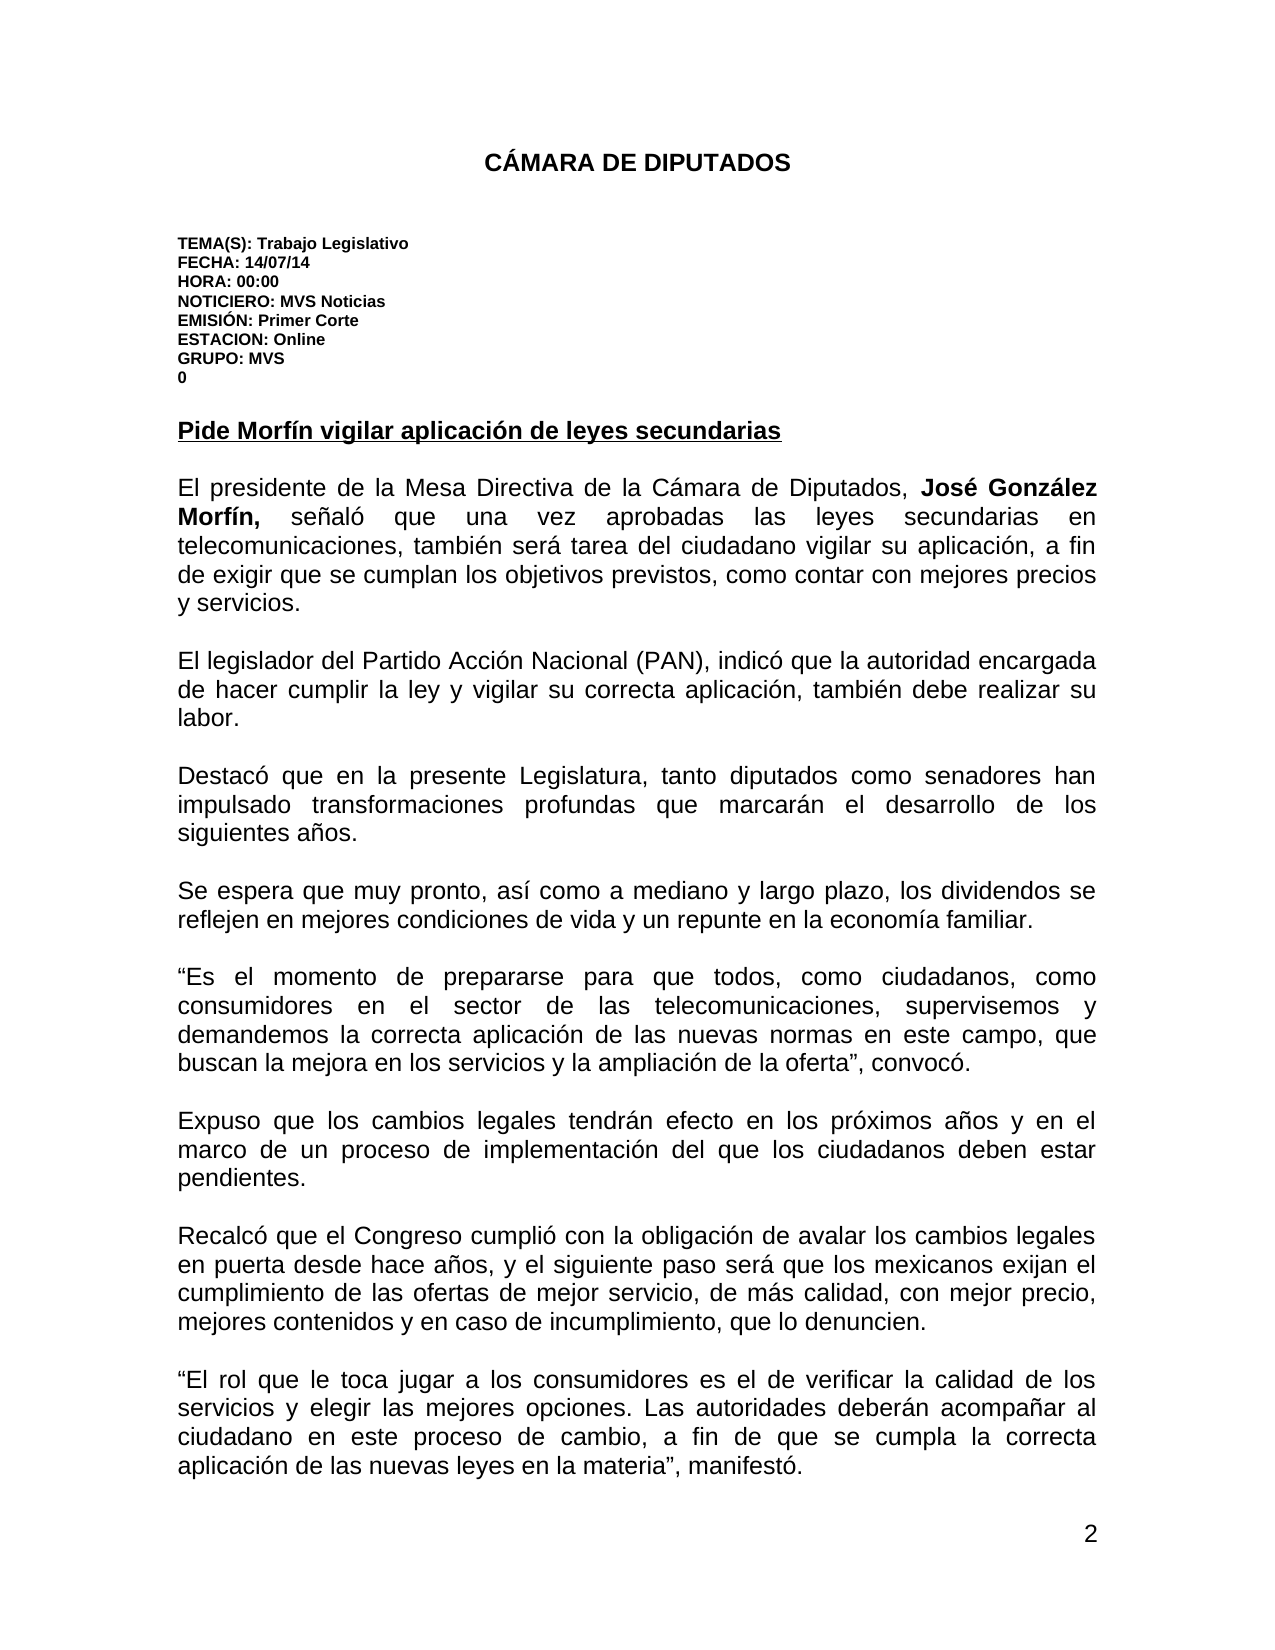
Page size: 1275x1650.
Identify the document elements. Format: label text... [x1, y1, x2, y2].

text ESTACION: Online [177, 330, 1098, 349]
text “El rol que le toca jugar a los consumidores es el de verificar la calidad de los servicios y elegir las mejores opciones. Las autoridades deberán acompañar al ciudadano en este proceso de cambio, a fin de que se cumpla la correcta aplicación de las nuevas leyes en la materia”, manifestó. [177, 1365, 1098, 1480]
text Se espera que muy pronto, así como a mediano y largo plazo, los dividendos se reflejen en mejores condiciones de vida y un repunte en la economía familiar. [177, 876, 1098, 933]
text El presidente de la Mesa Directiva de la Cámara de Diputados, José González Morfín, señaló que una vez aprobadas las leyes secundarias en telecomunicaciones, también será tarea del ciudadano vigilar su aplicación, a fin de exigir que se cumplan los objetivos previstos, como contar con mejores precios y servicios. [177, 473, 1098, 617]
text Destacó que en la presente Legislatura, tanto diputados como senadores han impulsado transformaciones profundas que marcarán el desarrollo de los siguientes años. [177, 761, 1098, 847]
text EMISIÓN: Primer Corte [177, 311, 1098, 330]
text HORA: 00:00 [177, 272, 1098, 291]
text El legislador del Partido Acción Nacional (PAN), indicó que la autoridad encargada de hacer cumplir la ley y vigilar su correcta aplicación, también debe realizar su labor. [177, 646, 1098, 732]
text FECHA: 14/07/14 [177, 253, 1098, 272]
text NOTICIERO: MVS Noticias [177, 291, 1098, 311]
text CÁMARA DE DIPUTADOS [177, 148, 1098, 176]
text TEMA(S): Trabajo Legislativo [177, 234, 1098, 253]
text “Es el momento de prepararse para que todos, como ciudadanos, como consumidores en el sector de las telecomunicaciones, supervisemos y demandemos la correcta aplicación de las nuevas normas en este campo, que buscan la mejora en los servicios y la ampliación de la oferta”, convocó. [177, 962, 1098, 1077]
text GRUPO: MVS [177, 349, 1098, 368]
text 0 [177, 368, 1098, 387]
text Expuso que los cambios legales tendrán efecto en los próximos años y en el marco de un proceso de implementación del que los ciudadanos deben estar pendientes. [177, 1106, 1098, 1192]
text Pide Morfín vigilar aplicación de leyes secundarias [177, 416, 1098, 445]
text Recalcó que el Congreso cumplió con la obligación de avalar los cambios legales en puerta desde hace años, y el siguiente paso será que los mexicanos exijan el cumplimiento de las ofertas de mejor servicio, de más calidad, con mejor precio, mejores contenidos y en caso de incumplimiento, que lo denuncien. [177, 1221, 1098, 1336]
